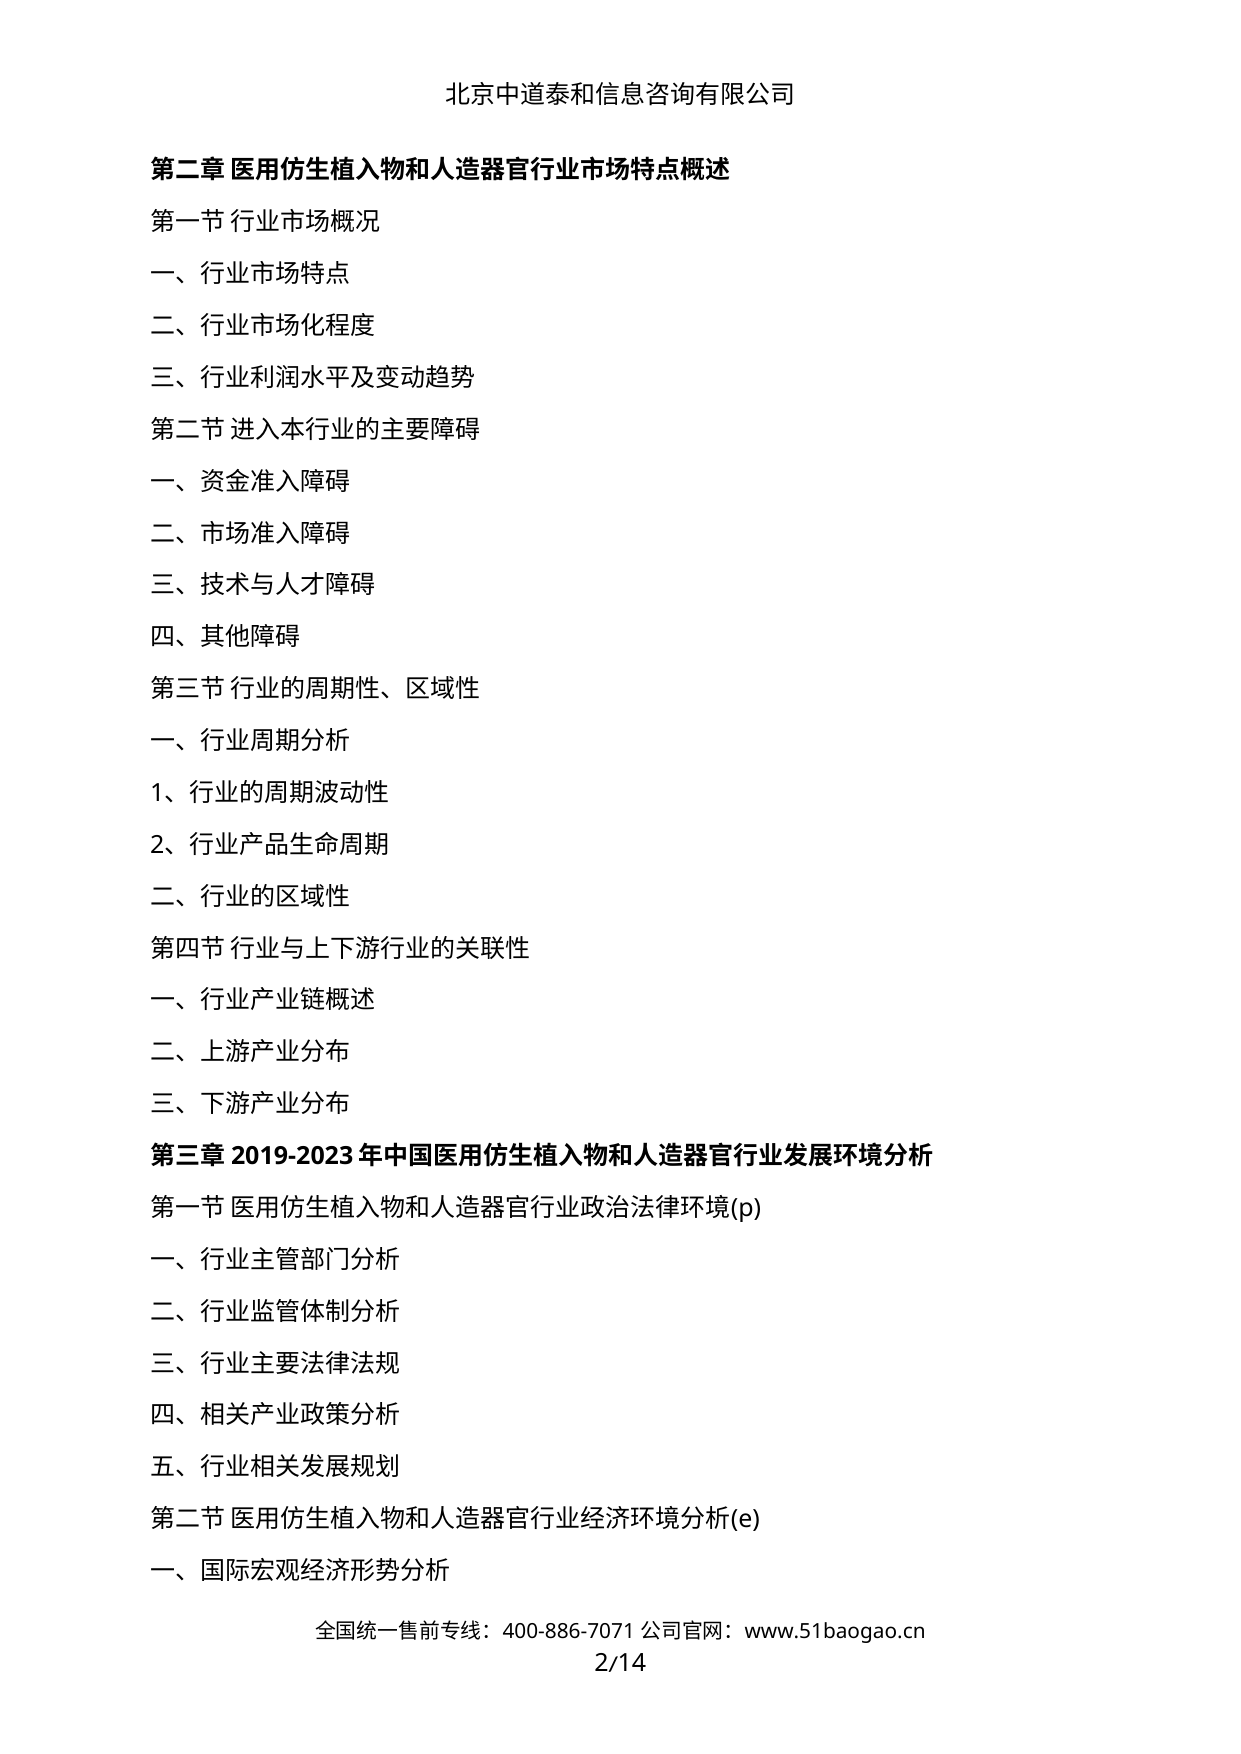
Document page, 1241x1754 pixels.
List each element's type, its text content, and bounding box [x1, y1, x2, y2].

text 二、行业的区域性 [150, 876, 1090, 912]
text 三、行业主要法律法规 [150, 1343, 1090, 1379]
text 第三节 行业的周期性、区域性 [150, 669, 1090, 705]
text 四、其他障碍 [150, 617, 1090, 653]
text 第四节 行业与上下游行业的关联性 [150, 928, 1090, 964]
text 第一节 医用仿生植入物和人造器官行业政治法律环境(p) [150, 1187, 1090, 1224]
text 一、行业市场特点 [150, 254, 1090, 290]
text 第三章 2019-2023年中国医用仿生植入物和人造器官行业发展环境分析 [150, 1136, 1090, 1172]
text 第二章 医用仿生植入物和人造器官行业市场特点概述 [150, 150, 1090, 186]
text 2、行业产品生命周期 [150, 824, 1090, 861]
text 第一节 行业市场概况 [150, 202, 1090, 238]
text 三、下游产业分布 [150, 1084, 1090, 1120]
text 第二节 进入本行业的主要障碍 [150, 409, 1090, 446]
text 第二节 医用仿生植入物和人造器官行业经济环境分析(e) [150, 1499, 1090, 1535]
text 一、行业产业链概述 [150, 980, 1090, 1016]
text 五、行业相关发展规划 [150, 1447, 1090, 1483]
text 二、行业市场化程度 [150, 306, 1090, 342]
text 二、市场准入障碍 [150, 513, 1090, 549]
text 四、相关产业政策分析 [150, 1395, 1090, 1431]
text 1、行业的周期波动性 [150, 772, 1090, 809]
text 一、国际宏观经济形势分析 [150, 1551, 1090, 1587]
text 二、上游产业分布 [150, 1032, 1090, 1068]
text 一、资金准入障碍 [150, 461, 1090, 497]
text 一、行业主管部门分析 [150, 1239, 1090, 1276]
text 二、行业监管体制分析 [150, 1291, 1090, 1327]
text 一、行业周期分析 [150, 721, 1090, 757]
text 三、行业利润水平及变动趋势 [150, 357, 1090, 394]
text 三、技术与人才障碍 [150, 565, 1090, 601]
